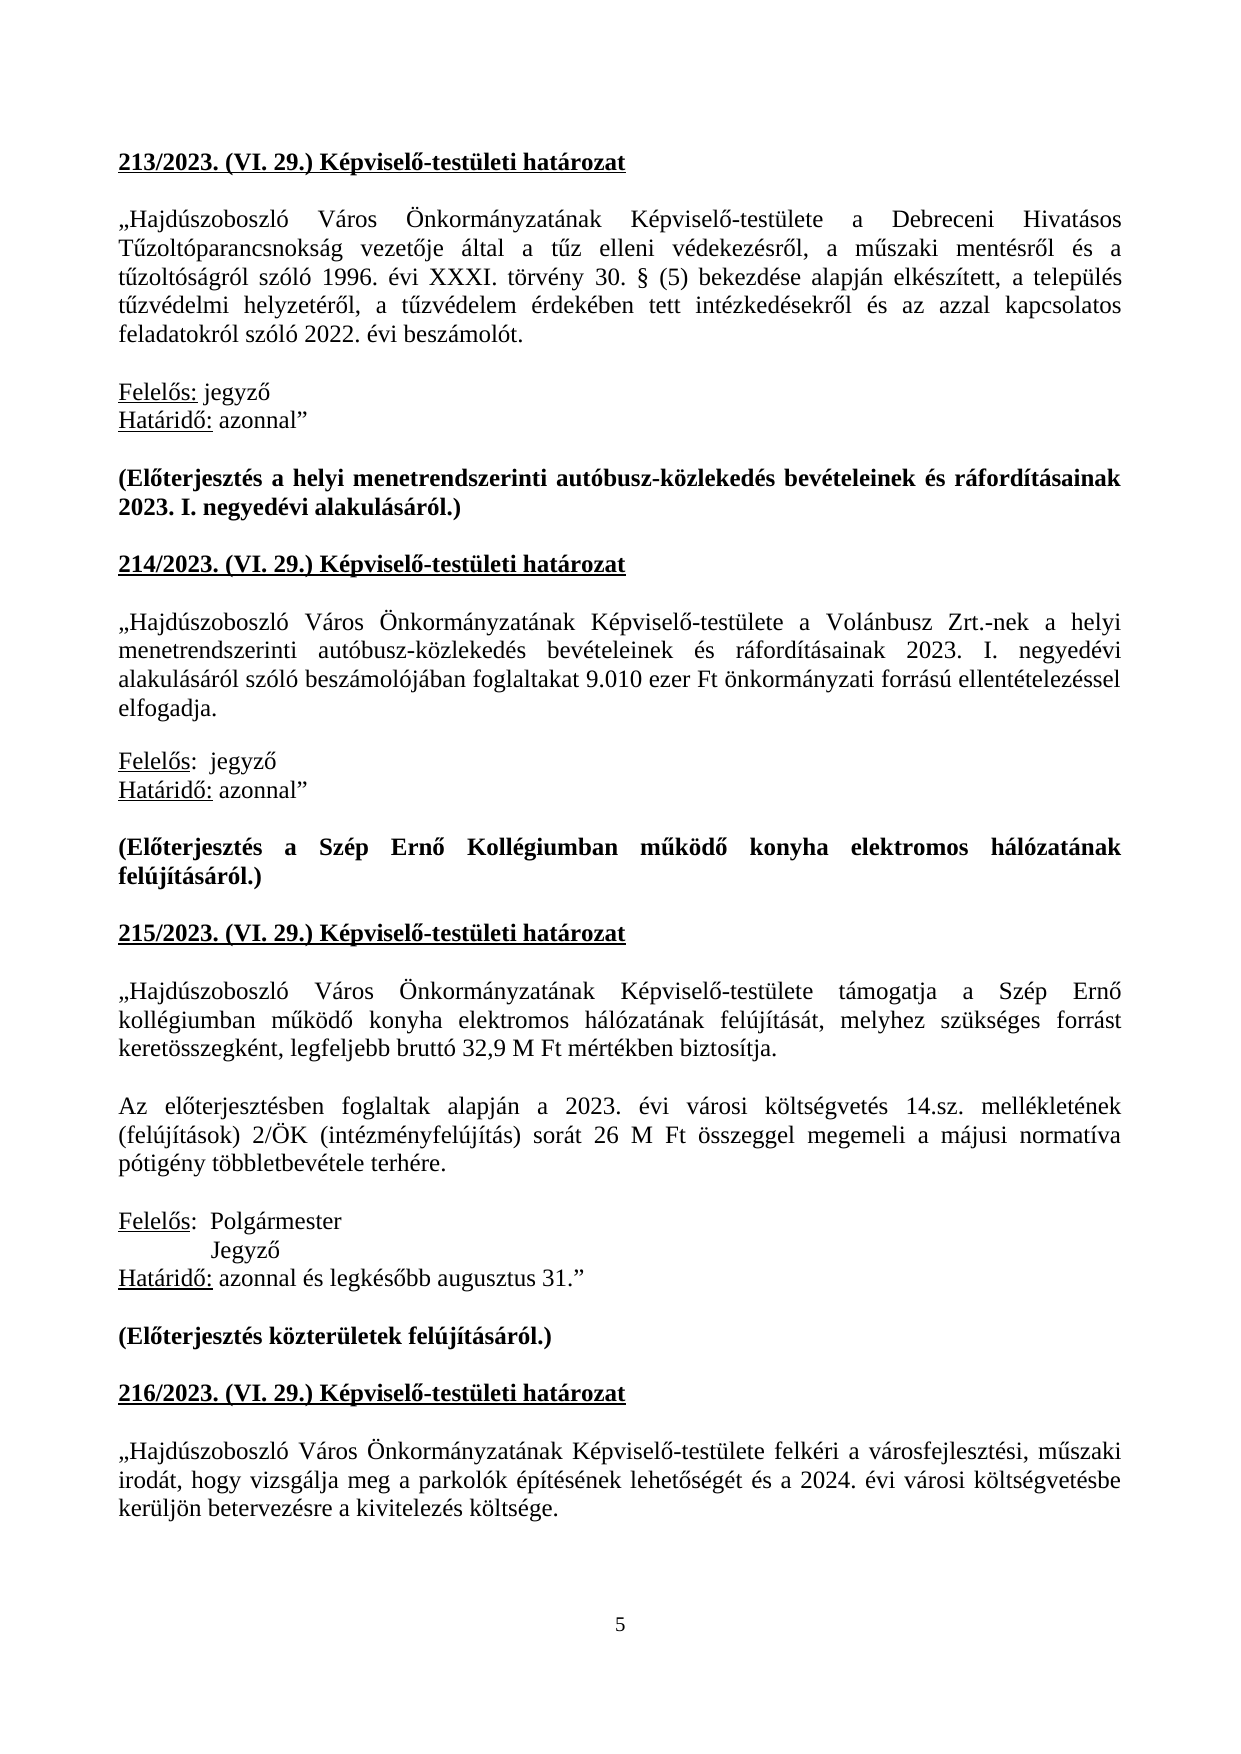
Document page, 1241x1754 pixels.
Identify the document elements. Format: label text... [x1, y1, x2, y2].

text 213/2023. (VI. 29.) Képviselő-testületi határozat [118, 147, 1122, 176]
text Határidő: azonnal” [118, 775, 1122, 803]
text Határidő: azonnal” [118, 406, 1122, 434]
text „Hajdúszoboszló Város Önkormányzatának Képviselő-testülete felkéri a városfejlesztési, műszaki irodát, hogy vizsgálja meg a parkolók építésének lehetőségét és a 2024. évi városi költségvetésbe kerüljön betervezésre a kivitelezés költsége. [118, 1436, 1122, 1522]
text Felelős: Polgármester [118, 1206, 1122, 1235]
text 216/2023. (VI. 29.) Képviselő-testületi határozat [118, 1378, 1122, 1407]
text „Hajdúszoboszló Város Önkormányzatának Képviselő-testülete a Debreceni Hivatásos Tűzoltóparancsnokság vezetője által a tűz elleni védekezésről, a műszaki mentésről és a tűzoltóságról szóló 1996. évi XXXI. törvény 30. § (5) bekezdése alapján elkészített, a település tűzvédelmi helyzetéről, a tűzvédelem érdekében tett intézkedésekről és az azzal kapcsolatos feladatokról szóló 2022. évi beszámolót. [118, 204, 1122, 348]
text Az előterjesztésben foglaltak alapján a 2023. évi városi költségvetés 14.sz. mellékletének (felújítások) 2/ÖK (intézményfelújítás) sorát 26 M Ft összeggel megemeli a májusi normatíva pótigény többletbevétele terhére. [118, 1091, 1122, 1177]
text (Előterjesztés a helyi menetrendszerinti autóbusz-közlekedés bevételeinek és ráfordításainak 2023. I. negyedévi alakulásáról.) [118, 463, 1122, 521]
text „Hajdúszoboszló Város Önkormányzatának Képviselő-testülete a Volánbusz Zrt.-nek a helyi menetrendszerinti autóbusz-közlekedés bevételeinek és ráfordításainak 2023. I. negyedévi alakulásáról szóló beszámolójában foglaltakat 9.010 ezer Ft önkormányzati forrású ellentételezéssel elfogadja. [118, 607, 1122, 722]
text Felelős: jegyző [118, 746, 1122, 775]
text Felelős: jegyző [118, 377, 1122, 406]
text (Előterjesztés közterületek felújításáról.) [118, 1321, 1122, 1350]
text 215/2023. (VI. 29.) Képviselő-testületi határozat [118, 918, 1122, 947]
text 214/2023. (VI. 29.) Képviselő-testületi határozat [118, 549, 1122, 578]
text „Hajdúszoboszló Város Önkormányzatának Képviselő-testülete támogatja a Szép Ernő kollégiumban működő konyha elektromos hálózatának felújítását, melyhez szükséges forrást keretösszegként, legfeljebb bruttó 32,9 M Ft mértékben biztosítja. [118, 976, 1122, 1062]
text Határidő: azonnal és legkésőbb augusztus 31.” [118, 1263, 1122, 1292]
text (Előterjesztés a Szép Ernő Kollégiumban működő konyha elektromos hálózatának felújításáról.) [118, 832, 1122, 890]
text Jegyző [118, 1235, 1122, 1263]
